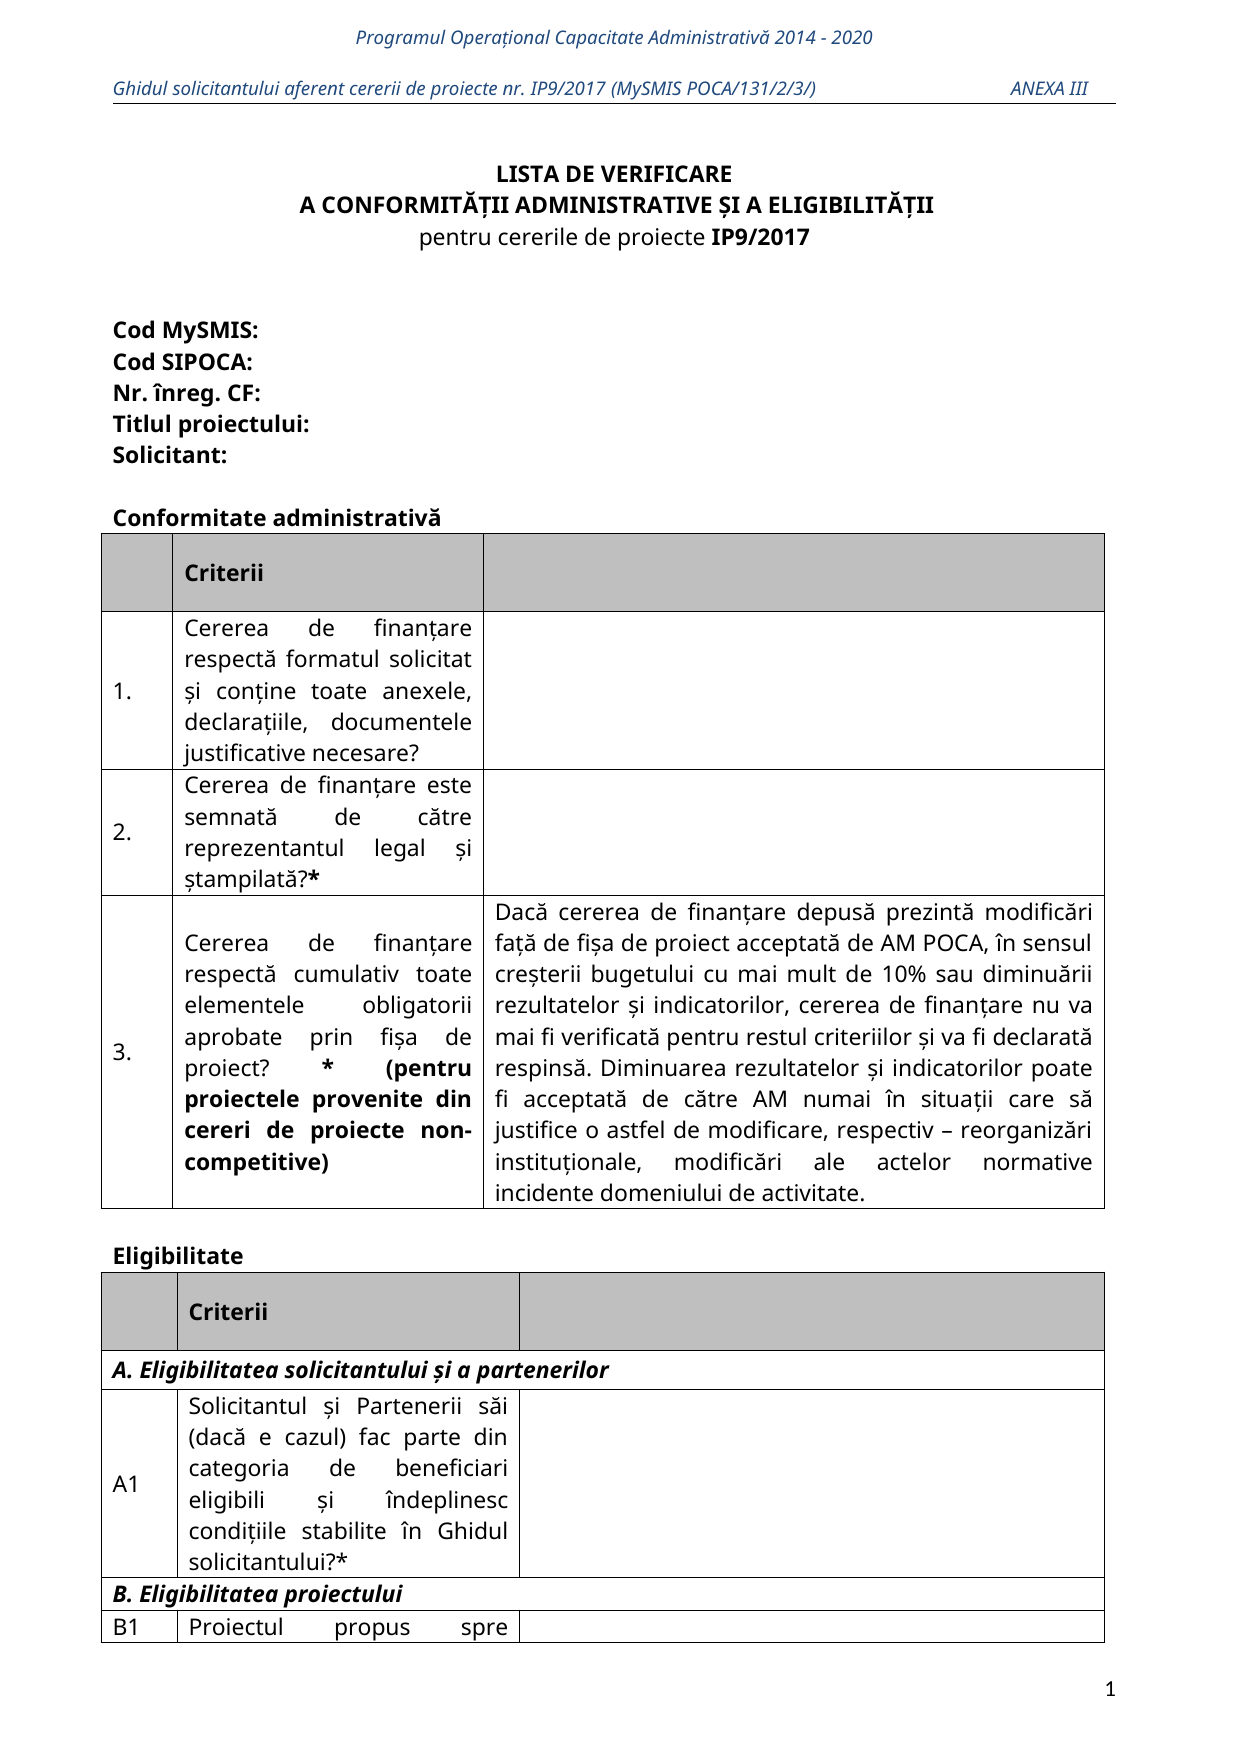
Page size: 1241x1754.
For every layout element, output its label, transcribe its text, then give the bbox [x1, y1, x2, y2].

text Conformitate administrativă [112, 502, 1116, 533]
table_header Criterii [173, 534, 483, 611]
text Eligibilitate [112, 1240, 1116, 1272]
text Cod SIPOCA: [112, 346, 1116, 377]
table_cell Cererea de finanţare este semnată de către reprezentantul legal şi ştampilată?* [173, 770, 483, 894]
table_cell 2. [102, 770, 172, 894]
text Nr. înreg. CF: [112, 377, 1116, 408]
text pentru cererile de proiecte IP9/2017 [112, 221, 1116, 252]
text Cod MySMIS: [112, 314, 1116, 346]
table_cell A1 [102, 1390, 177, 1577]
table_cell [520, 1611, 1104, 1642]
table_cell [484, 612, 1104, 768]
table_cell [178, 1611, 519, 1642]
text LISTA DE VERIFICARE [112, 158, 1116, 189]
table_cell 1. [102, 612, 172, 768]
table_cell B. Eligibilitatea proiectului [102, 1578, 1104, 1609]
table_cell Solicitantul și Partenerii săi (dacă e cazul) fac parte din categoria de beneficiari eligibili și îndeplinesc condițiile stabilite în Ghidul solicitantului?* [178, 1390, 519, 1577]
table_header [102, 534, 172, 611]
table_cell A. Eligibilitatea solicitantului şi a partenerilor [102, 1351, 1104, 1389]
table_header [520, 1273, 1104, 1350]
table_cell 3. [102, 896, 172, 1208]
table_header Criterii [178, 1273, 519, 1350]
text A CONFORMITĂȚII ADMINISTRATIVE ȘI A ELIGIBILITĂȚII [112, 189, 1116, 221]
table_header [484, 534, 1104, 611]
table_cell B1 [102, 1611, 177, 1642]
table_cell Cererea de finanţare respectă formatul solicitat și conține toate anexele, declarațiile, documentele justificative necesare? [173, 612, 483, 768]
text Solicitant: [112, 439, 1116, 471]
table_cell Cererea de finanțare respectă cumulativ toate elementele obligatorii aprobate prin fișa de proiect? * (pentru proiectele provenite din cereri de proiecte non-competitive) [173, 896, 483, 1208]
table_cell [484, 770, 1104, 894]
table_cell Dacă cererea de finanțare depusă prezintă modificări față de fișa de proiect acceptată de AM POCA, în sensul creșterii bugetului cu mai mult de 10% sau diminuării rezultatelor și indicatorilor, cererea de finanțare nu va mai fi verificată pentru restul criteriilor și va fi declarată respinsă. Diminuarea rezultatelor și indicatorilor poate fi acceptată de către AM numai în situații care să justifice o astfel de modificare, respectiv – reorganizări instituționale, modificări ale actelor normative incidente domeniului de activitate. [484, 896, 1104, 1208]
table_cell [520, 1390, 1104, 1577]
text Titlul proiectului: [112, 408, 1116, 439]
table_header [102, 1273, 177, 1350]
